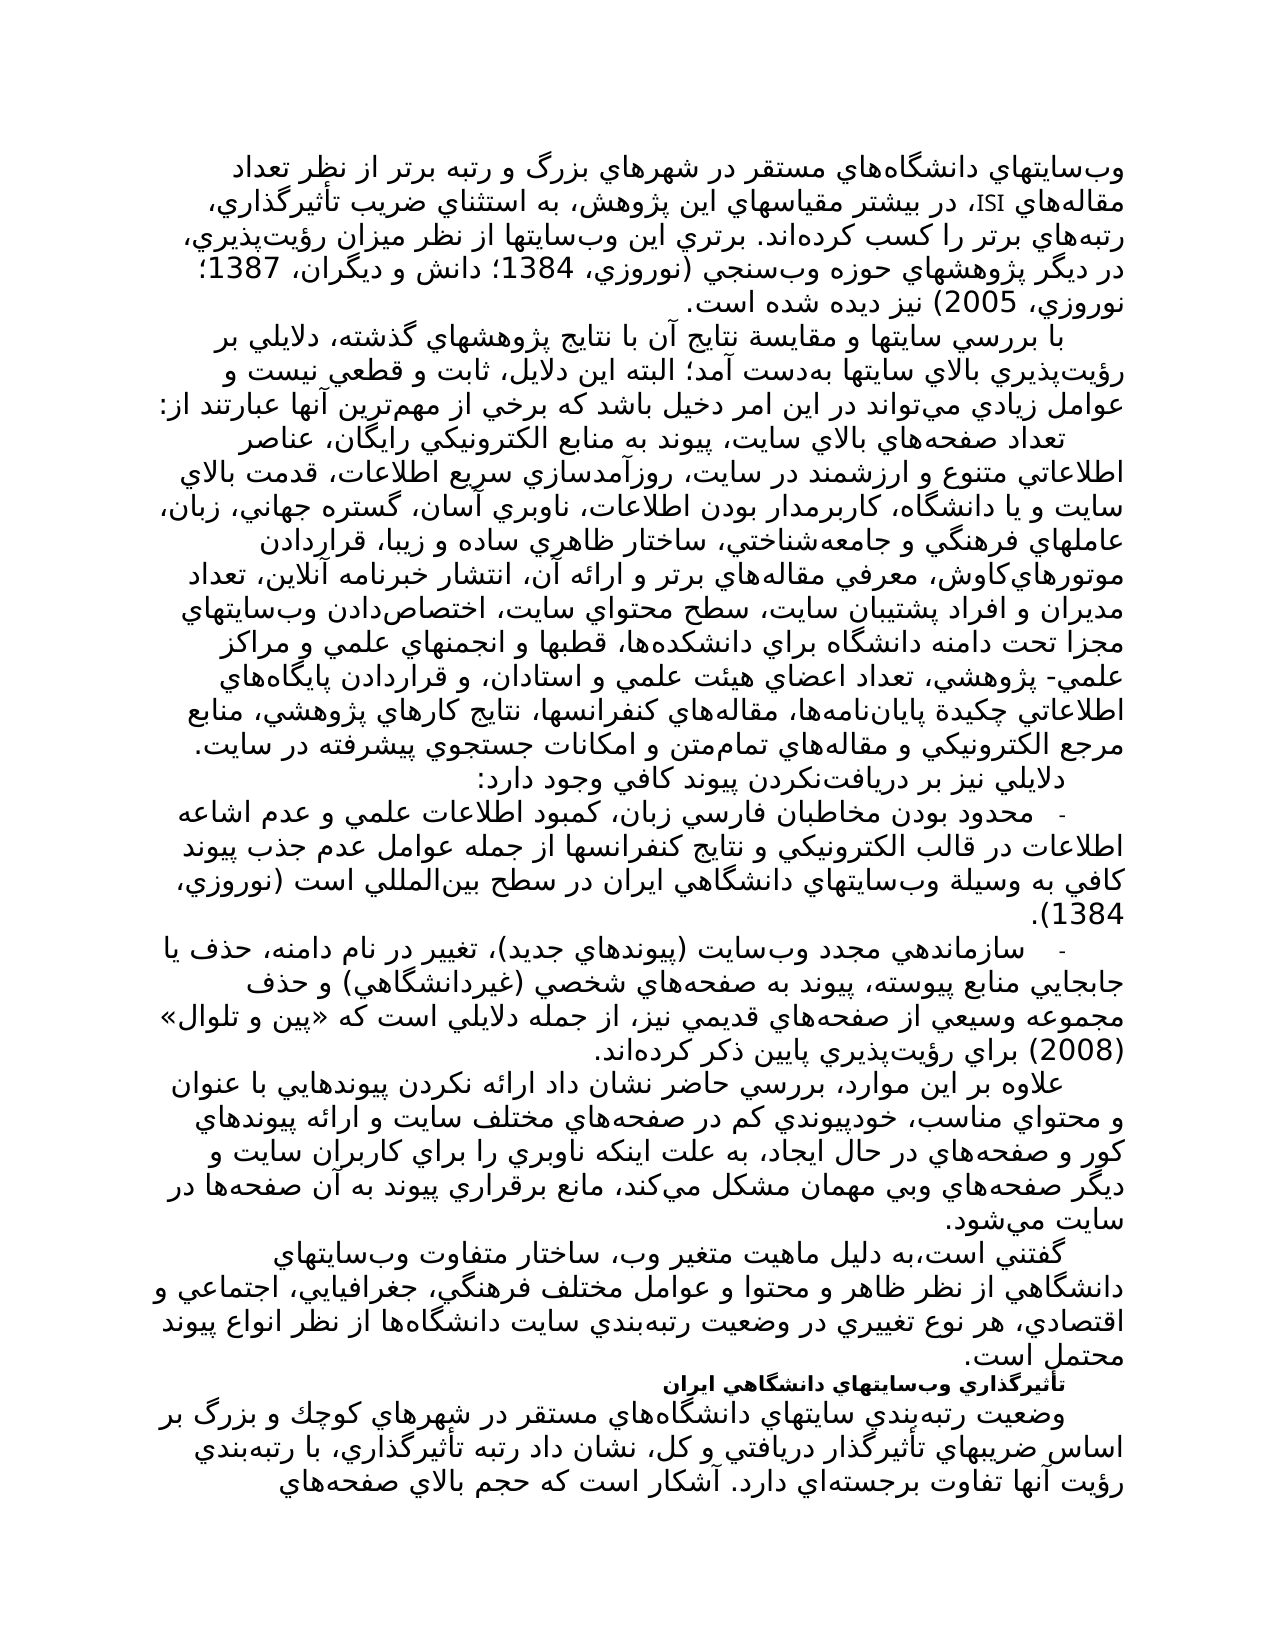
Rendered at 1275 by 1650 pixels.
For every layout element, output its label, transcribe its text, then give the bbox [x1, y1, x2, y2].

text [150, 1397, 1125, 1499]
text - محدود بودن مخاطبان فارسي زبان، كمبود اطلاعات علمي و عدم اشاعه اطلاعات در قالب الكترونيكي و نتايج كنفرانسها از جمله عوامل عدم جذب پيوند كافي به وسيلة وب‌سايتهاي دانشگاهي ايران در سطح بين‌المللي است (نوروزي، 1384). [150, 795, 1125, 931]
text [150, 150, 1125, 320]
text تعداد صفحه‌هاي بالاي سايت، پيوند به منابع الكترونيكي رايگان، عناصر اطلاعاتي متنوع و ارزشمند در سايت، روزآمدسازي سريع اطلاعات، قدمت بالاي سايت و يا دانشگاه، كاربرمدار بودن اطلاعات، ناوبري آسان، گستره جهاني، زبان، عاملهاي فرهنگي و جامعه‌شناختي، ساختار ظاهري ساده و زيبا، قرا‌ر‌دادن موتورهاي‌كاوش، معرفي مقاله‌هاي برتر و ارائه آن، انتشار خبرنامه آنلاين، تعداد مديران و افراد پشتيبان سايت، سطح محتواي سايت، اختصاص‌دادن وب‌سايتهاي مجزا تحت دامنه دانشگاه براي دانشكده‌ها، قطبها و انجمنهاي علمي و مراكز علمي- پژوهشي، تعداد اعضاي هيئت‌ علمي و استادان، و قراردادن پايگاه‌هاي اطلاعاتي چكيدة پايان‌نامه‌ها، مقاله‌هاي كنفرانسها، نتايج كارهاي پژوهشي، منابع مرجع الكترونيكي و مقاله‌هاي تمام‌متن و امكانات جستجوي پيشرفته در سايت. [150, 422, 1125, 761]
text دلايلي نيز بر دريافت‌نكردن پيوند كافي وجود دارد: [150, 761, 1125, 795]
text - سازماندهي مجدد وب‌سايت (پيوندهاي جديد)، تغيير در نام دامنه، حذف يا جابجايي منابع پيوسته، پيوند به صفحه‌هاي شخصي (غير‌دانشگاهي) و حذف مجموعه وسيعي از صفحه‌هاي قديمي نيز، از‌ جمله دلايلي است كه «پين و تلوال» (2008) براي رؤيت‌پذيري پايين ذكر كرده‌اند. [150, 931, 1125, 1067]
text گفتني است،به دليل ماهيت متغير وب، ساختار متفاوت وب‌سايتهاي دانشگاهي از نظر ظاهر و محتوا و عوامل مختلف فرهنگي، جغرافيايي، اجتماعي و اقتصادي، هر نوع تغييري در وضعيت رتبه‌بندي سايت دانشگاه‌ها از نظر انواع پيوند محتمل است. [150, 1237, 1125, 1372]
text علاوه بر اين موارد، بررسي حاضر نشان داد ارائه نكردن پيوندهايي با عنوان و محتواي مناسب، خودپيوندي كم در صفحه‌هاي مختلف سايت و ارائه پيوندهاي كور و صفحه‌هاي در حال ايجاد، به علت اينكه ناوبري را براي كاربران سايت و ديگر صفحه‌هاي وبي مهمان مشكل مي‌كند، مانع برقراري پيوند به آن صفحه‌ها در سايت مي‌شود. [150, 1067, 1125, 1237]
text تأثيرگذاري وب‌سايتهاي دانشگاهي ايران [150, 1372, 1125, 1397]
text با بررسي سايتها و مقايسة نتايج آن با نتايج پژوهشهاي گذشته، دلايلي بر رؤيت‌پذيري بالاي سايتها به‌دست آمد؛ البته اين دلايل، ثابت و قطعي نيست و عوامل زيادي مي‌تواند در اين امر دخيل باشد كه برخي از مهم‌ترين آنها عبارتند از: [150, 320, 1125, 422]
